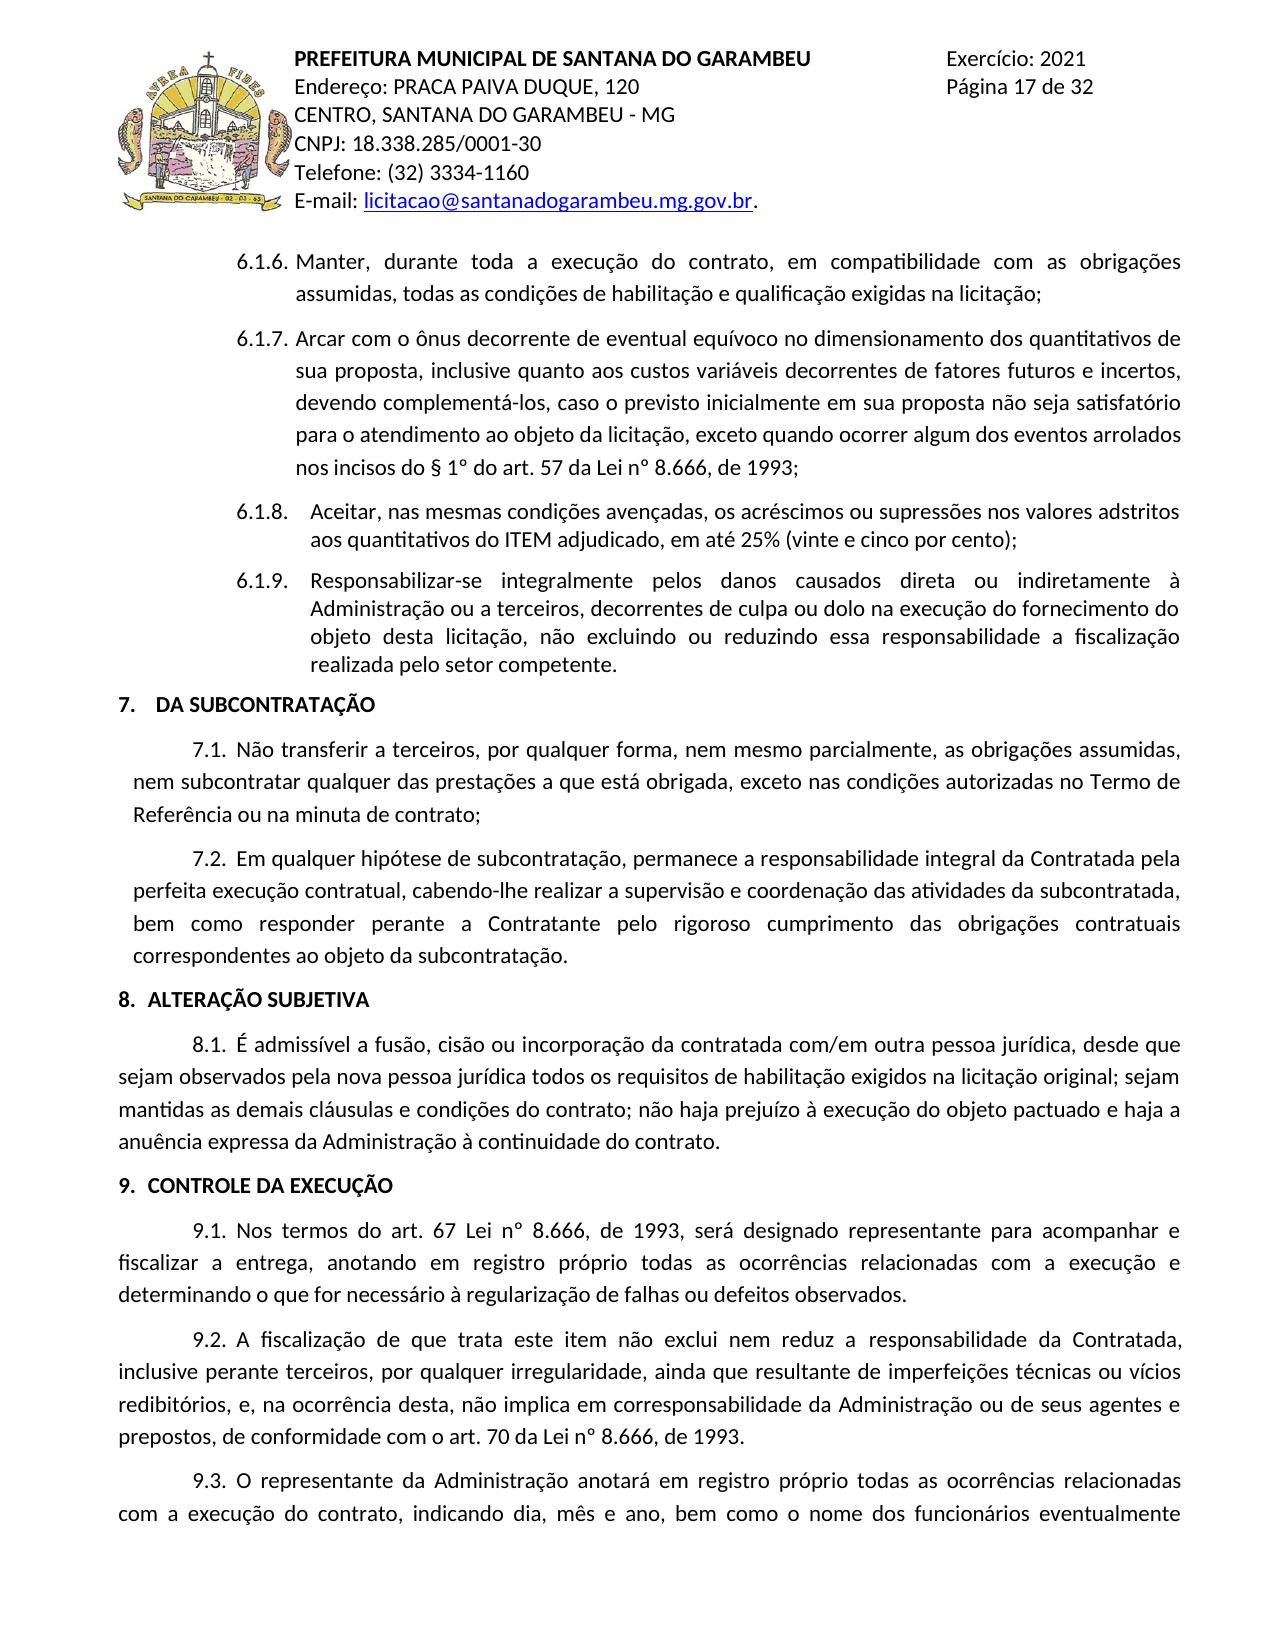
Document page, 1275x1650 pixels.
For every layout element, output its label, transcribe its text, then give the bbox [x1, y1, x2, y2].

list DA SUBCONTRATAÇÃO [118, 691, 1183, 719]
list Manter, durante toda a execução do contrato, em compatibilidade com as obrigações assumidas, todas as condições de habilitação e qualificação exigidas na licitação; [236, 247, 1183, 307]
list Não transferir a terceiros, por qualquer forma, nem mesmo parcialmente, as obrigações assumidas, nem subcontratar qualquer das prestações a que está obrigada, exceto nas condições autorizadas no Termo de Referência ou na minuta de contrato; [133, 735, 1183, 828]
list ALTERAÇÃO SUBJETIVA [118, 986, 1183, 1014]
list Em qualquer hipótese de subcontratação, permanece a responsabilidade integral da Contratada pela perfeita execução contratual, cabendo-lhe realizar a supervisão e coordenação das atividades da subcontratada, bem como responder perante a Contratante pelo rigoroso cumprimento das obrigações contratuais correspondentes ao objeto da subcontratação. [133, 844, 1183, 969]
list CONTROLE DA EXECUÇÃO [118, 1172, 1183, 1199]
list Arcar com o ônus decorrente de eventual equívoco no dimensionamento dos quantitativos de sua proposta, inclusive quanto aos custos variáveis decorrentes de fatores futuros e incertos, devendo complementá-los, caso o previsto inicialmente em sua proposta não seja satisfatório para o atendimento ao objeto da licitação, exceto quando ocorrer algum dos eventos arrolados nos incisos do § 1º do art. 57 da Lei nº 8.666, de 1993; [236, 324, 1183, 481]
list É admissível a fusão, cisão ou incorporação da contratada com/em outra pessoa jurídica, desde que sejam observados pela nova pessoa jurídica todos os requisitos de habilitação exigidos na licitação original; sejam mantidas as demais cláusulas e condições do contrato; não haja prejuízo à execução do objeto pactuado e haja a anuência expressa da Administração à continuidade do contrato. [118, 1030, 1183, 1155]
picture [118, 44, 293, 219]
list Nos termos do art. 67 Lei nº 8.666, de 1993, será designado representante para acompanhar e fiscalizar a entrega, anotando em registro próprio todas as ocorrências relacionadas com a execução e determinando o que for necessário à regularização de falhas ou defeitos observados. [118, 1216, 1183, 1309]
list A fiscalização de que trata este item não exclui nem reduz a responsabilidade da Contratada, inclusive perante terceiros, por qualquer irregularidade, ainda que resultante de imperfeições técnicas ou vícios redibitórios, e, na ocorrência desta, não implica em corresponsabilidade da Administração ou de seus agentes e prepostos, de conformidade com o art. 70 da Lei nº 8.666, de 1993. [118, 1325, 1183, 1450]
list Aceitar, nas mesmas condições avençadas, os acréscimos ou supressões nos valores adstritos aos quantitativos do ITEM adjudicado, em até 25% (vinte e cinco por cento); [236, 497, 1181, 553]
list Responsabilizar-se integralmente pelos danos causados direta ou indiretamente à Administração ou a terceiros, decorrentes de culpa ou dolo na execução do fornecimento do objeto desta licitação, não excluindo ou reduzindo essa responsabilidade a fiscalização realizada pelo setor competente. [236, 566, 1181, 678]
